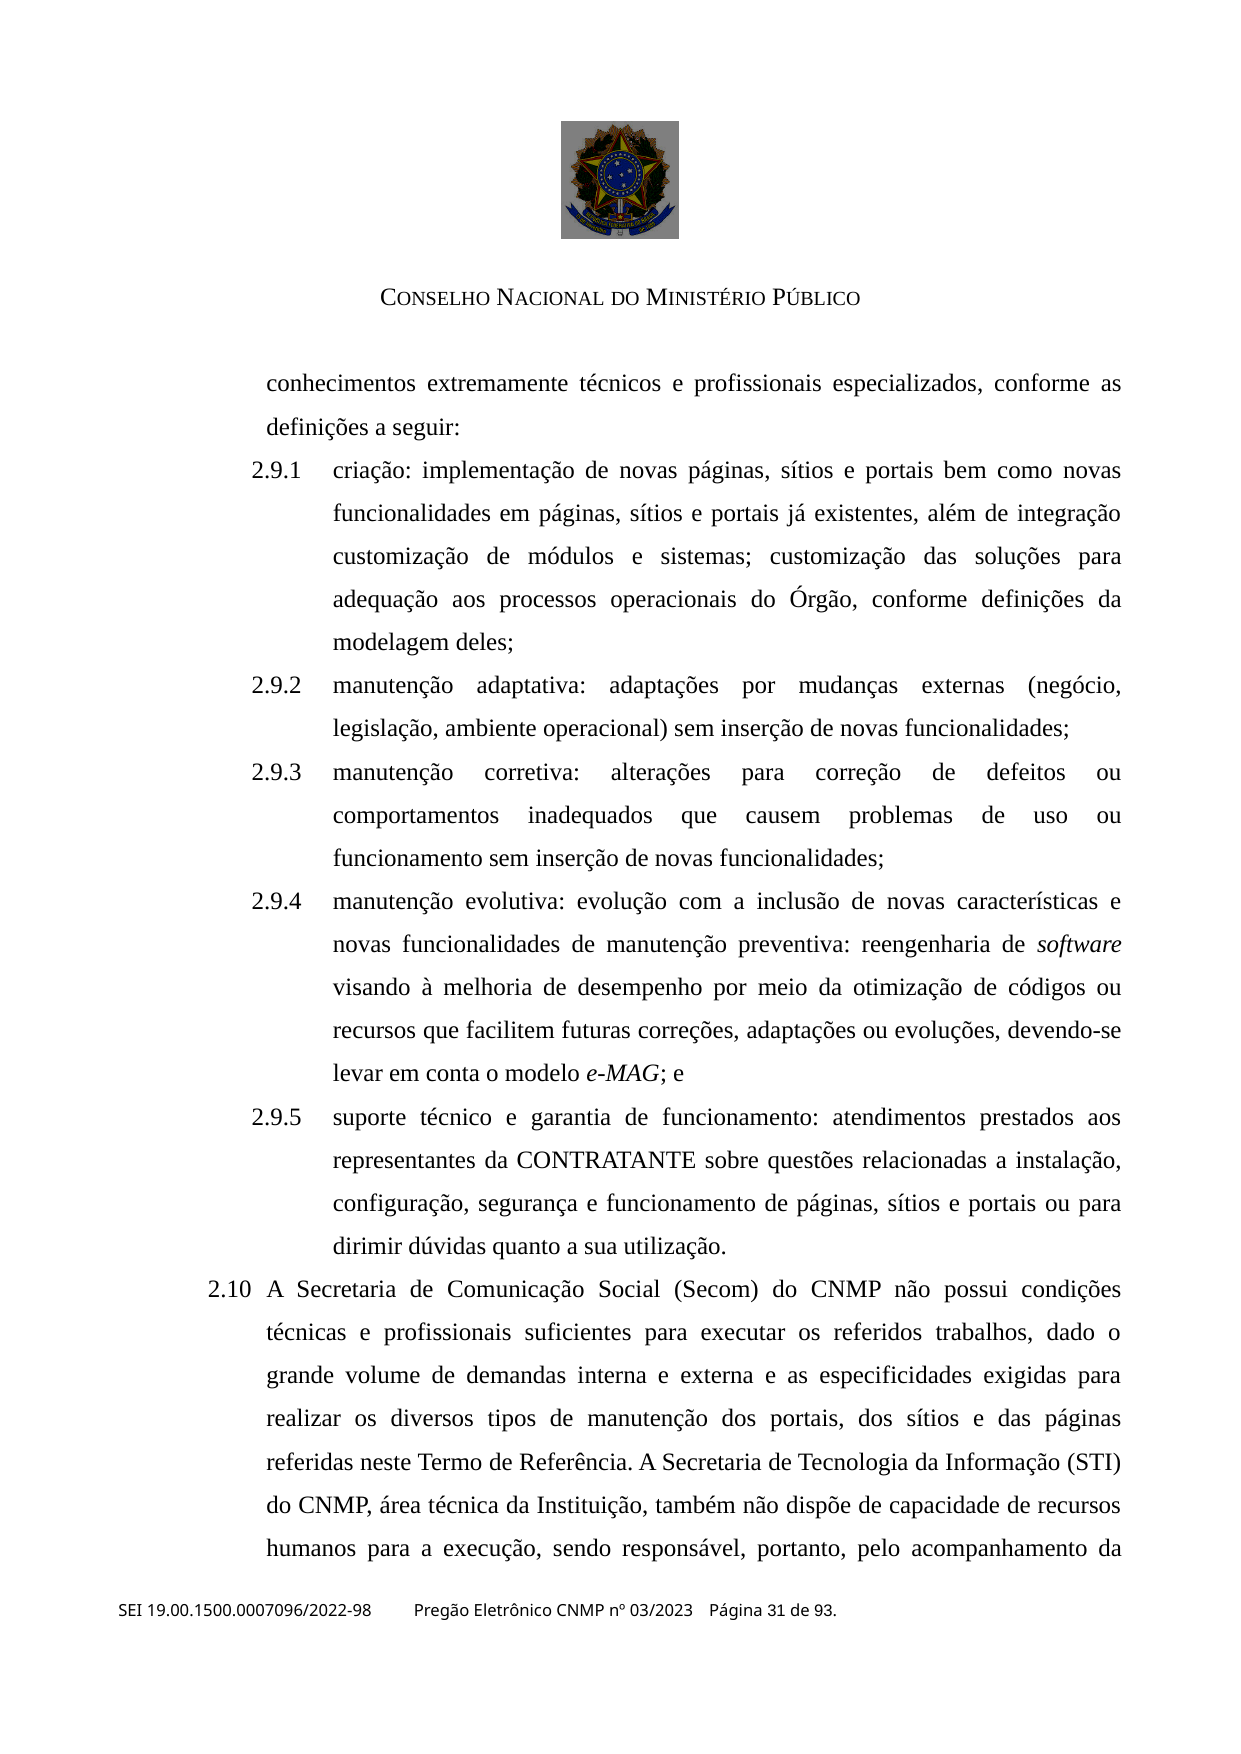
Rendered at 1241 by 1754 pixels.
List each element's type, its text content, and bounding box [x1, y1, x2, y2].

list criação: implementação de novas páginas, sítios e portais bem como novas funcionalidades em páginas, sítios e portais já existentes, além de integração customização de módulos e sistemas; customização das soluções para adequação aos processos operacionais do Órgão, conforme definições da modelagem deles; [251, 455, 1122, 656]
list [208, 368, 1122, 440]
list manutenção evolutiva: evolução com a inclusão de novas características e novas funcionalidades de manutenção preventiva: reengenharia de software visando à melhoria de desempenho por meio da otimização de códigos ou recursos que facilitem futuras correções, adaptações ou evoluções, devendo-se levar em conta o modelo e-MAG; e [251, 886, 1122, 1087]
list suporte técnico e garantia de funcionamento: atendimentos prestados aos representantes da CONTRATANTE sobre questões relacionadas a instalação, configuração, segurança e funcionamento de páginas, sítios e portais ou para dirimir dúvidas quanto a sua utilização. [251, 1102, 1122, 1260]
list manutenção corretiva: alterações para correção de defeitos ou comportamentos inadequados que causem problemas de uso ou funcionamento sem inserção de novas funcionalidades; [251, 757, 1122, 872]
list manutenção adaptativa: adaptações por mudanças externas (negócio, legislação, ambiente operacional) sem inserção de novas funcionalidades; [251, 670, 1122, 742]
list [208, 1274, 1122, 1562]
